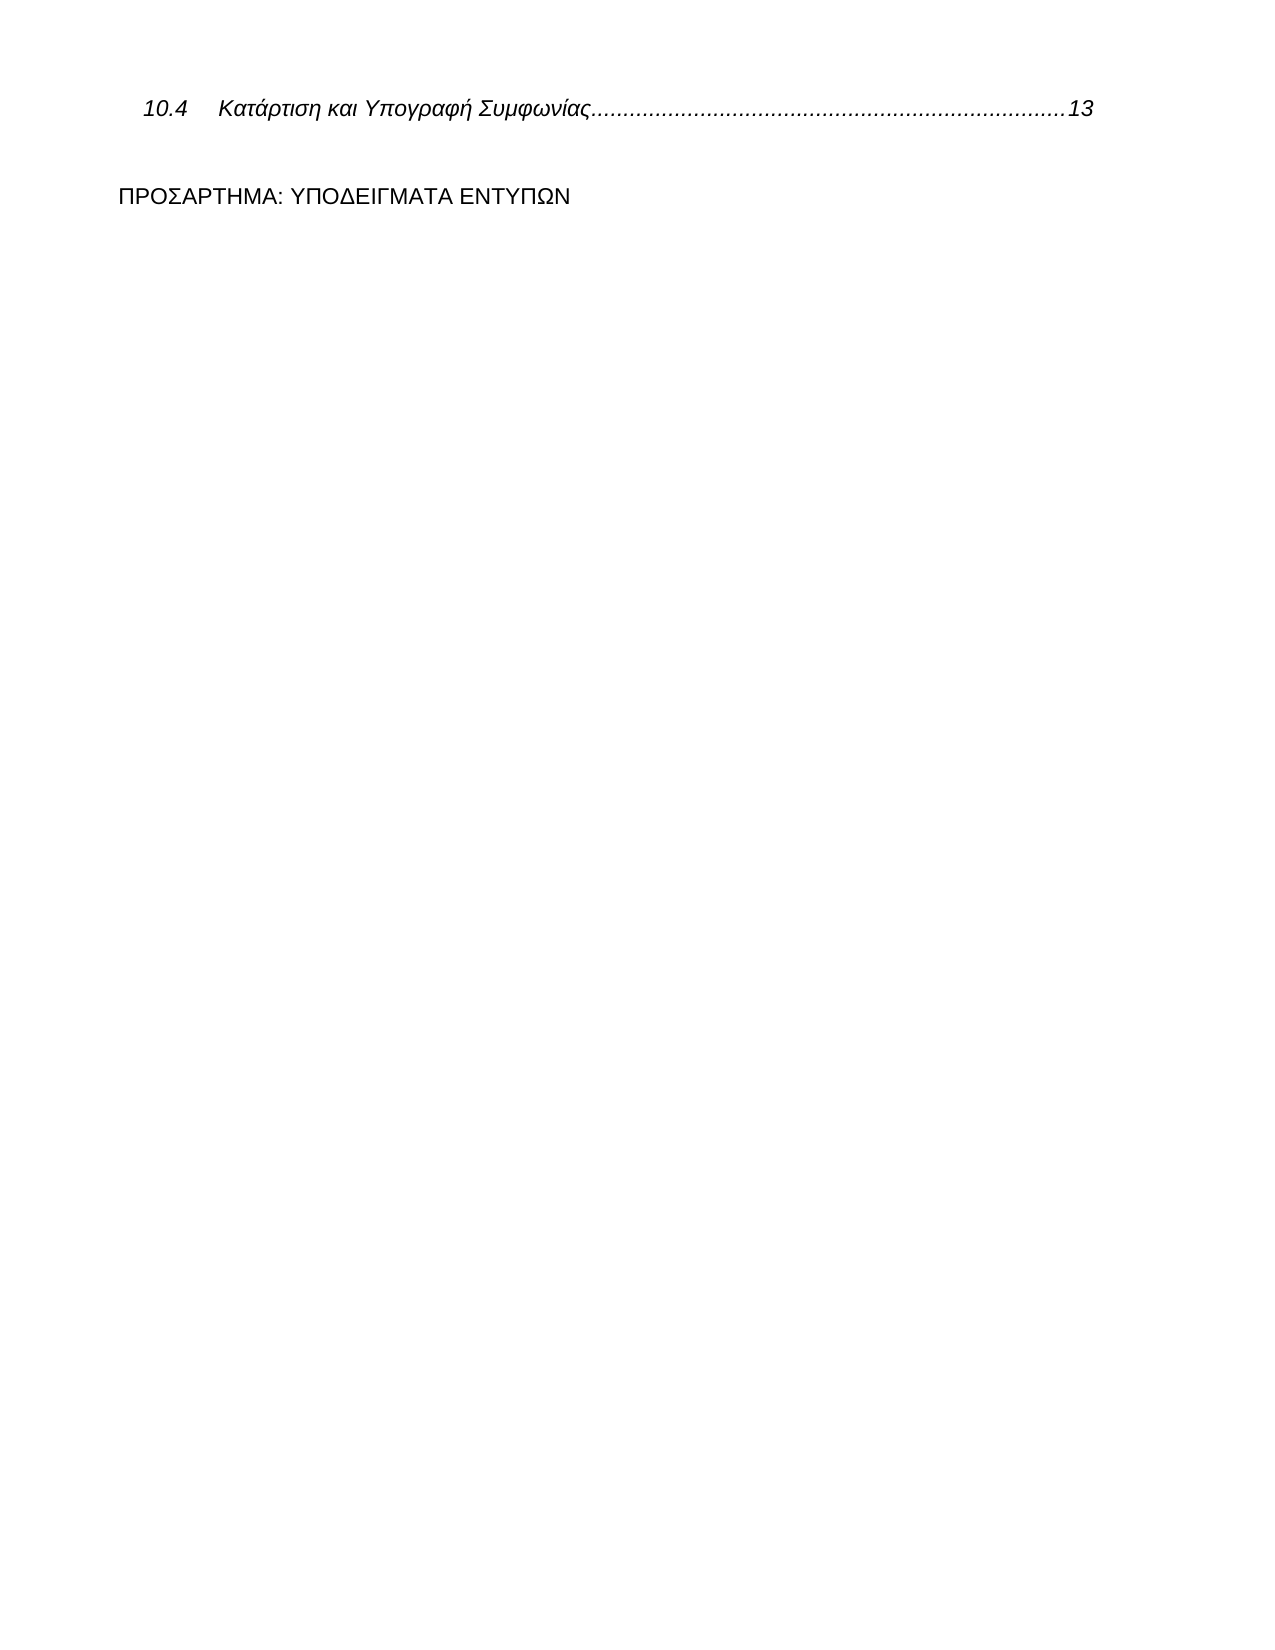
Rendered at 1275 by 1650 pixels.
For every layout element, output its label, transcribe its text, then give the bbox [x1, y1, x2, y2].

text 10.4 Κατάρτιση και Υπογραφή Συμφωνίας 13 [143, 90, 1157, 122]
text ΠΡΟΣΑΡΤΗΜΑ: ΥΠΟΔΕΙΓΜΑΤΑ ΕΝΤΥΠΩΝ [118, 178, 1157, 209]
